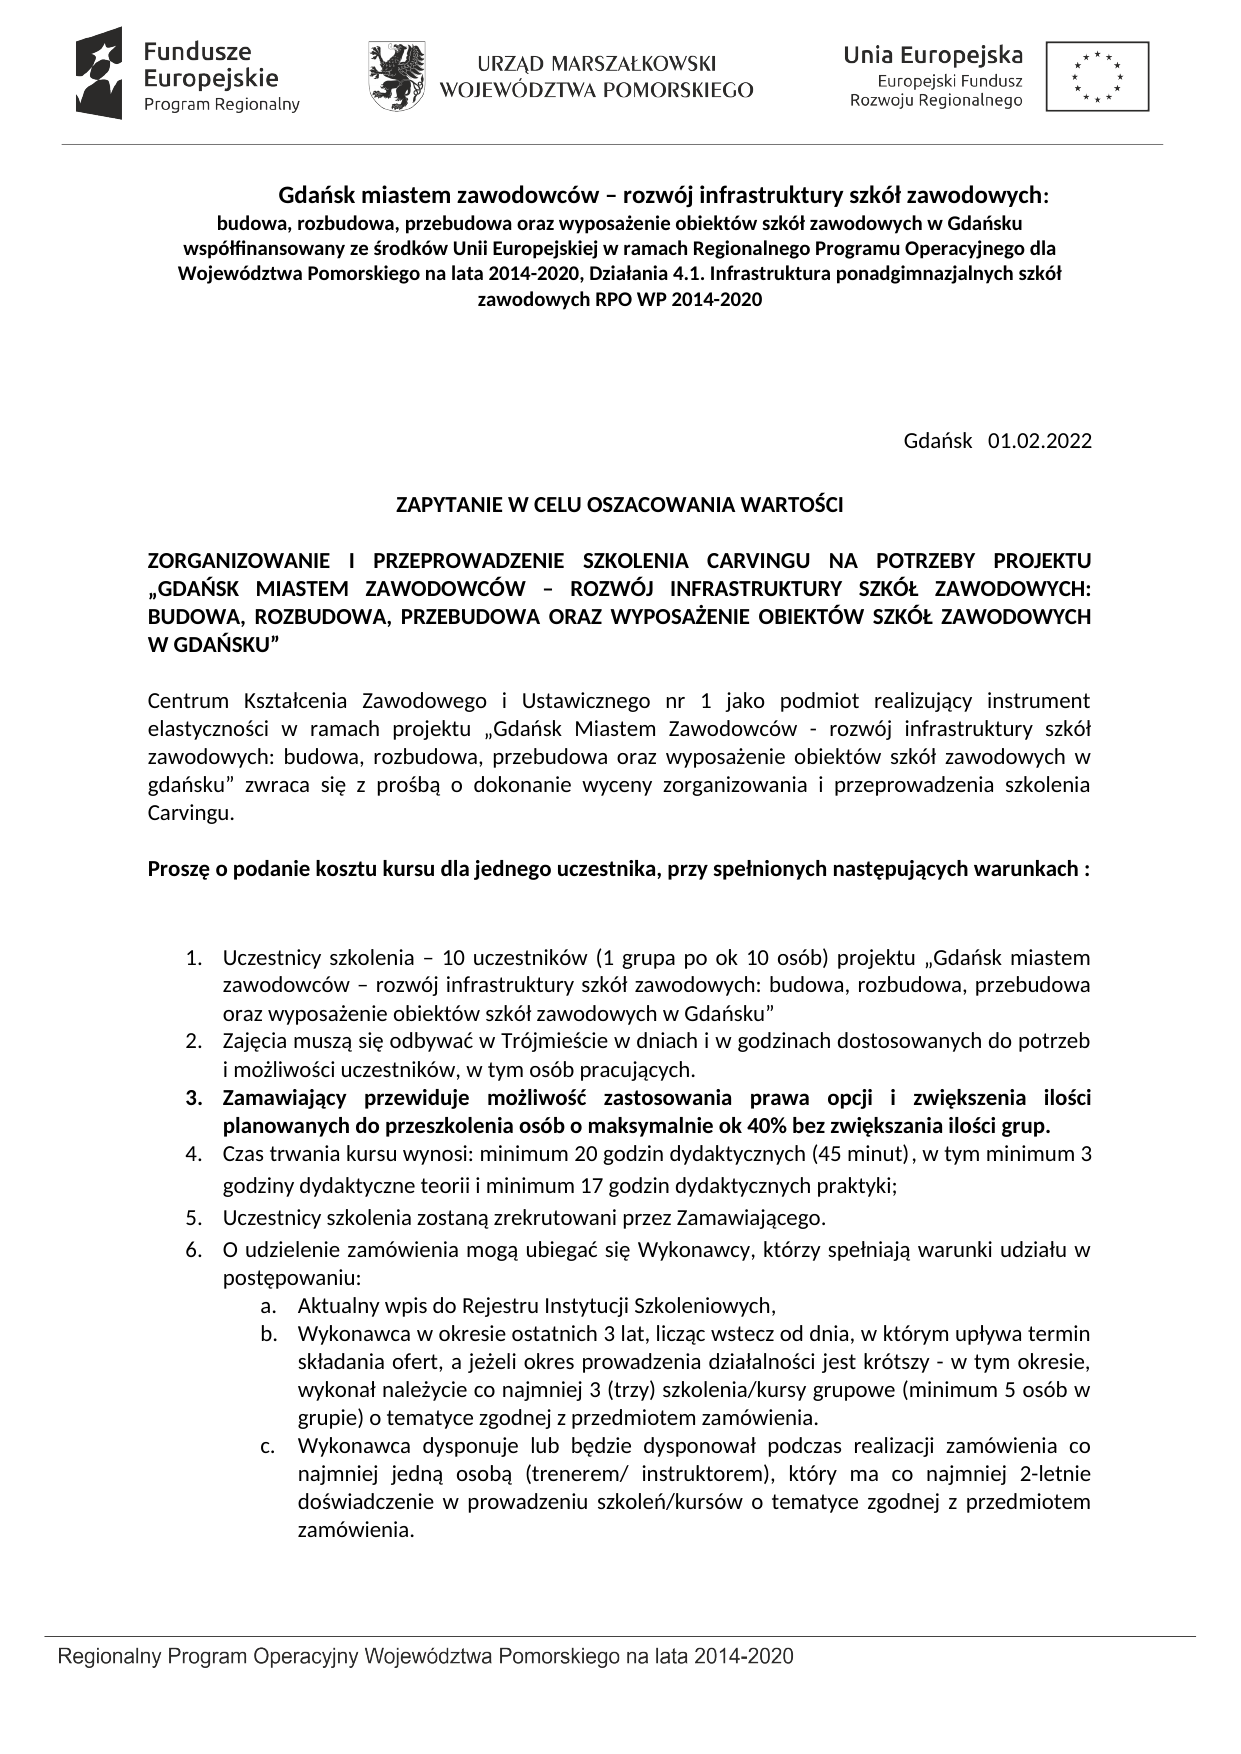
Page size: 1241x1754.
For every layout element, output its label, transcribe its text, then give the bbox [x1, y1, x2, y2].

picture [44, 1636, 1197, 1668]
list Uczestnicy szkolenia – 10 uczestników (1 grupa po ok 10 osób) projektu „Gdańsk miastem zawodowców – rozwój infrastruktury szkół zawodowych: budowa, rozbudowa, przebudowa oraz wyposażenie obiektów szkół zawodowych w Gdańsku” [185, 943, 1092, 1027]
list Aktualny wpis do Rejestru Instytucji Szkoleniowych, [260, 1291, 1092, 1319]
text ZORGANIZOWANIE I PRZEPROWADZENIE SZKOLENIA CARVINGU NA POTRZEBY PROJEKTU „GDAŃSK MIASTEM ZAWODOWCÓW – ROZWÓJ INFRASTRUKTURY SZKÓŁ ZAWODOWYCH: BUDOWA, ROZBUDOWA, PRZEBUDOWA ORAZ WYPOSAŻENIE OBIEKTÓW SZKÓŁ ZAWODOWYCH W GDAŃSKU” [148, 546, 1092, 658]
list Wykonawca w okresie ostatnich 3 lat, licząc wstecz od dnia, w którym upływa termin składania ofert, a jeżeli okres prowadzenia działalności jest krótszy - w tym okresie, wykonał należycie co najmniej 3 (trzy) szkolenia/kursy grupowe (minimum 5 osób w grupie) o tematyce zgodnej z przedmiotem zamówienia. [260, 1319, 1092, 1431]
list Uczestnicy szkolenia zostaną zrekrutowani przez Zamawiającego. [185, 1203, 1093, 1231]
list O udzielenie zamówienia mogą ubiegać się Wykonawcy, którzy spełniają warunki udziału w postępowaniu: [185, 1235, 1092, 1291]
list Zajęcia muszą się odbywać w Trójmieście w dniach i w godzinach dostosowanych do potrzeb i możliwości uczestników, w tym osób pracujących. [185, 1027, 1092, 1083]
picture [61, 26, 1164, 145]
list Wykonawca dysponuje lub będzie dysponował podczas realizacji zamówienia co najmniej jedną osobą (trenerem/ instruktorem), który ma co najmniej 2-letnie doświadczenie w prowadzeniu szkoleń/kursów o tematyce zgodnej z przedmiotem zamówienia. [260, 1431, 1092, 1543]
text Proszę o podanie kosztu kursu dla jednego uczestnika, przy spełnionych następujących warunkach : [148, 854, 1092, 882]
text ZAPYTANIE W CELU OSZACOWANIA WARTOŚCI [148, 490, 1092, 518]
list Zamawiający przewiduje możliwość zastosowania prawa opcji i zwiększenia ilości planowanych do przeszkolenia osób o maksymalnie ok 40% bez zwiększania ilości grup. [185, 1083, 1092, 1139]
text Centrum Kształcenia Zawodowego i Ustawicznego nr 1 jako podmiot realizujący instrument elastyczności w ramach projektu „Gdańsk Miastem Zawodowców - rozwój infrastruktury szkół zawodowych: budowa, rozbudowa, przebudowa oraz wyposażenie obiektów szkół zawodowych w gdańsku” zwraca się z prośbą o dokonanie wyceny zorganizowania i przeprowadzenia szkolenia Carvingu. [148, 686, 1092, 826]
text Gdańsk 01.02.2022 [148, 426, 1092, 454]
list Czas trwania kursu wynosi: minimum 20 godzin dydaktycznych (45 minut), w tym minimum 3 godziny dydaktyczne teorii i minimum 17 godzin dydaktycznych praktyki; [185, 1139, 1093, 1199]
